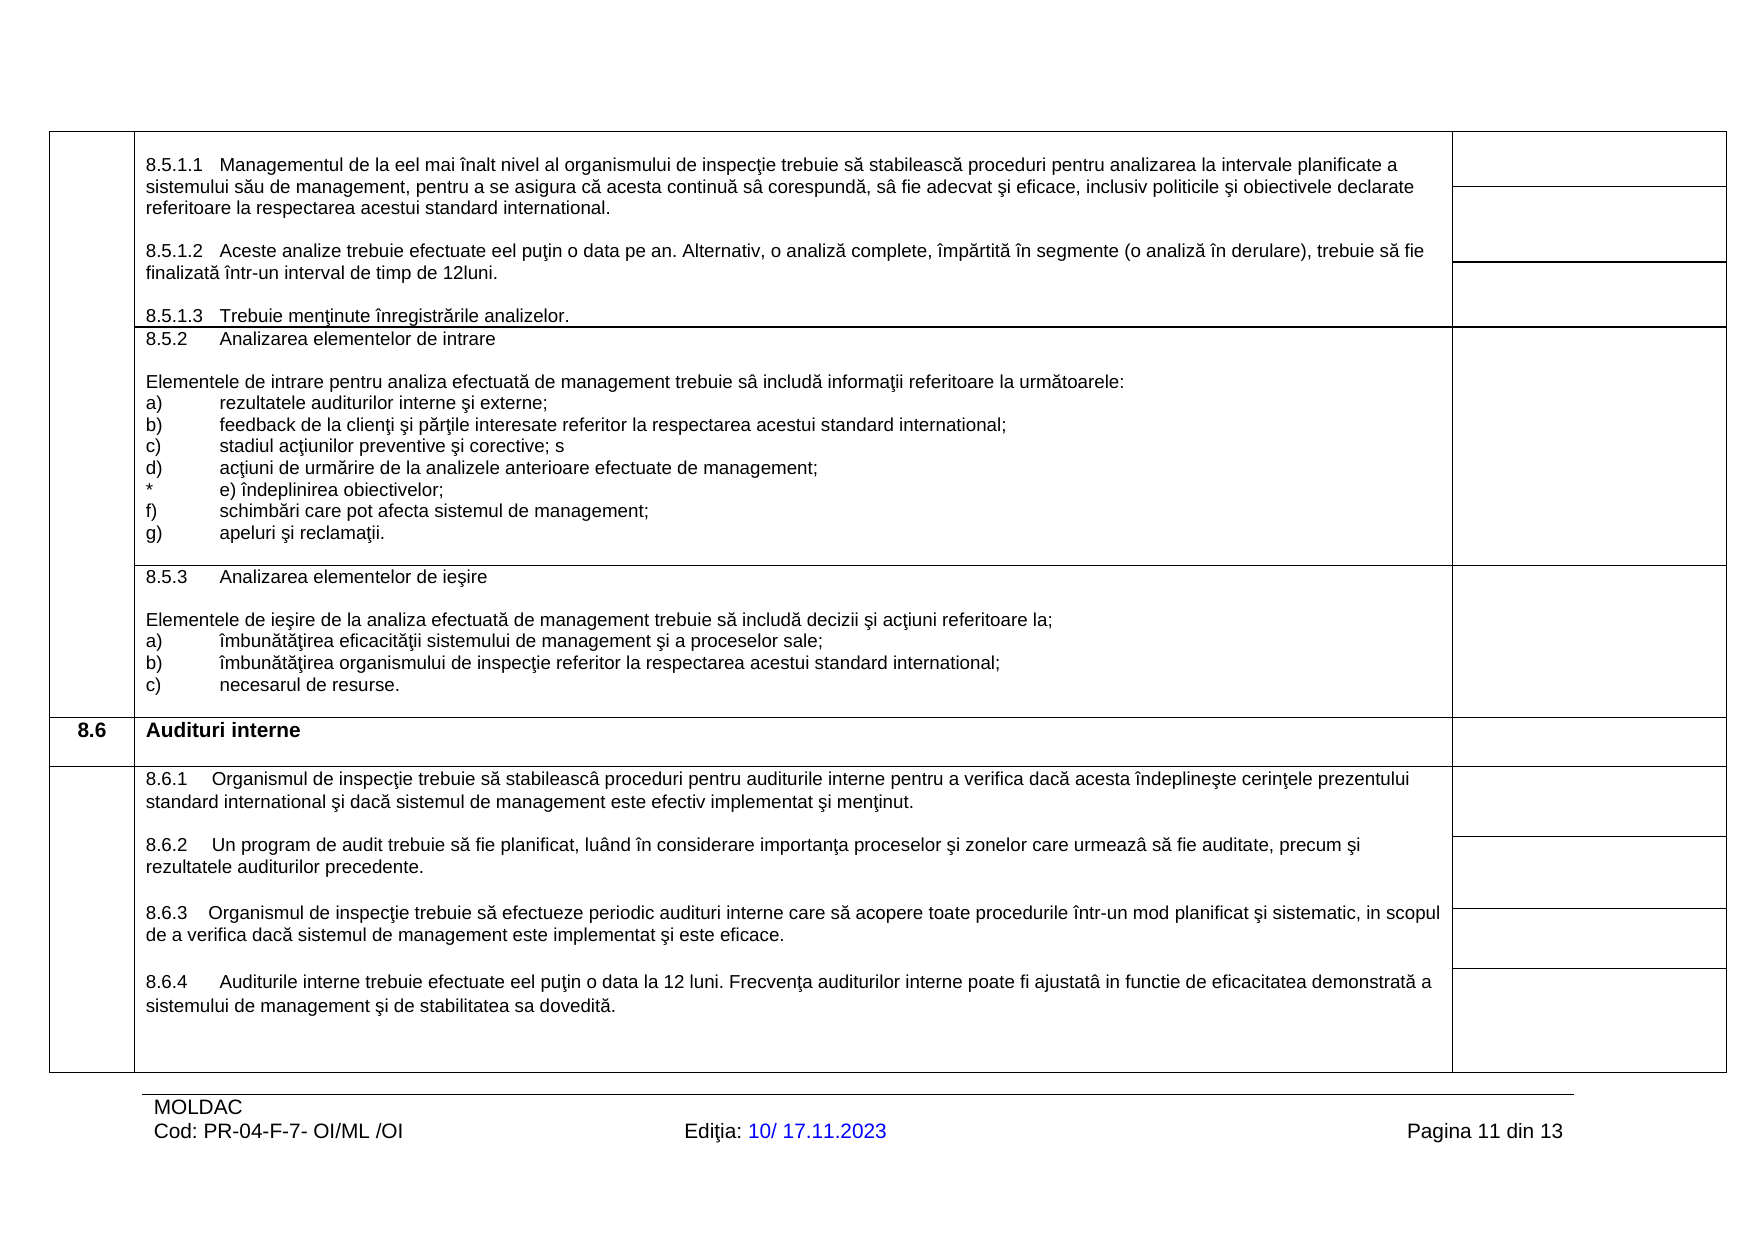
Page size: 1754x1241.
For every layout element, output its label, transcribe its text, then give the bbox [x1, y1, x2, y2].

table_cell 8.5.2 Analizarea elementelor de intrare Elementele de intrare pentru analiza efectuată de management trebuie sâ includă informaţii referitoare la următoarele: a) rezultatele auditurilor interne şi externe; b) feedback de la clienţi şi părţile interesate referitor la respectarea acestui standard international; c) stadiul acţiunilor preventive şi corective; s d) acţiuni de urmărire de la analizele anterioare efectuate de management; * e) îndeplinirea obiectivelor; f) schimbări care pot afecta sistemul de management; g) apeluri şi reclamaţii. [135, 328, 1452, 564]
table_cell 8.5.3 Analizarea elementelor de ieşire Elementele de ieşire de la analiza efectuată de management trebuie să includă decizii şi acţiuni referitoare la; a) îmbunătăţirea eficacităţii sistemului de management şi a proceselor sale; b) îmbunătăţirea organismului de inspecţie referitor la respectarea acestui standard international; c) necesarul de resurse. [135, 566, 1452, 717]
table_cell [1453, 718, 1726, 766]
table_cell [1453, 132, 1726, 186]
table_cell [1453, 263, 1726, 326]
table_cell 8.6.1 Organismul de inspecţie trebuie să stabileascâ proceduri pentru auditurile interne pentru a verifica dacă acesta îndeplineşte cerinţele prezentului standard international şi dacă sistemul de management este efectiv implementat şi menţinut. 8.6.2 Un program de audit trebuie să fie planificat, luând în considerare importanţa proceselor şi zonelor care urmeazâ să fie auditate, precum şi rezultatele auditurilor precedente. 8.6.3 Organismul de inspecţie trebuie să efectueze periodic audituri interne care să acopere toate procedurile într-un mod planificat şi sistematic, in scopul de a verifica dacă sistemul de management este implementat şi este eficace. 8.6.4 Auditurile interne trebuie efectuate eel puţin о data la 12 luni. Frecvenţa auditurilor interne poate fi ajustatâ in functie de eficacitatea demonstrată a sistemului de management şi de stabilitatea sa dovedită. 8.6.5 Organismul de inspectte trebuie să se asigure că; auditurile interne sunt conduse de personal calificat având cunoştinţe despre inspecţie, auditare şi cerinţele acestui standard international; auditorii nu îşi auditează propria activitate; personalul responsabil pentru zonele auditate este informat despre rezultatele auditului; orice acţiuni rezultate din auditurile interne sunt efectuate şi sunt luate în timp util şi într-o manieră cores punzătoa re; sunt identificate orice oportunităţi de îmbunătăţire; rezultatele auditului sunt documentate. [135, 767, 1452, 1072]
table_cell [1453, 837, 1726, 908]
table_cell [1453, 909, 1726, 967]
table_cell [50, 767, 134, 1072]
table_cell [1453, 187, 1726, 261]
table_cell [1453, 328, 1726, 564]
table_cell [1453, 767, 1726, 836]
table_cell 8.6 [50, 718, 134, 766]
table_cell [50, 132, 134, 717]
table_cell [1453, 969, 1726, 1072]
table_cell [1453, 566, 1726, 717]
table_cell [135, 132, 1452, 326]
table_cell Audituri interne [135, 718, 1452, 766]
